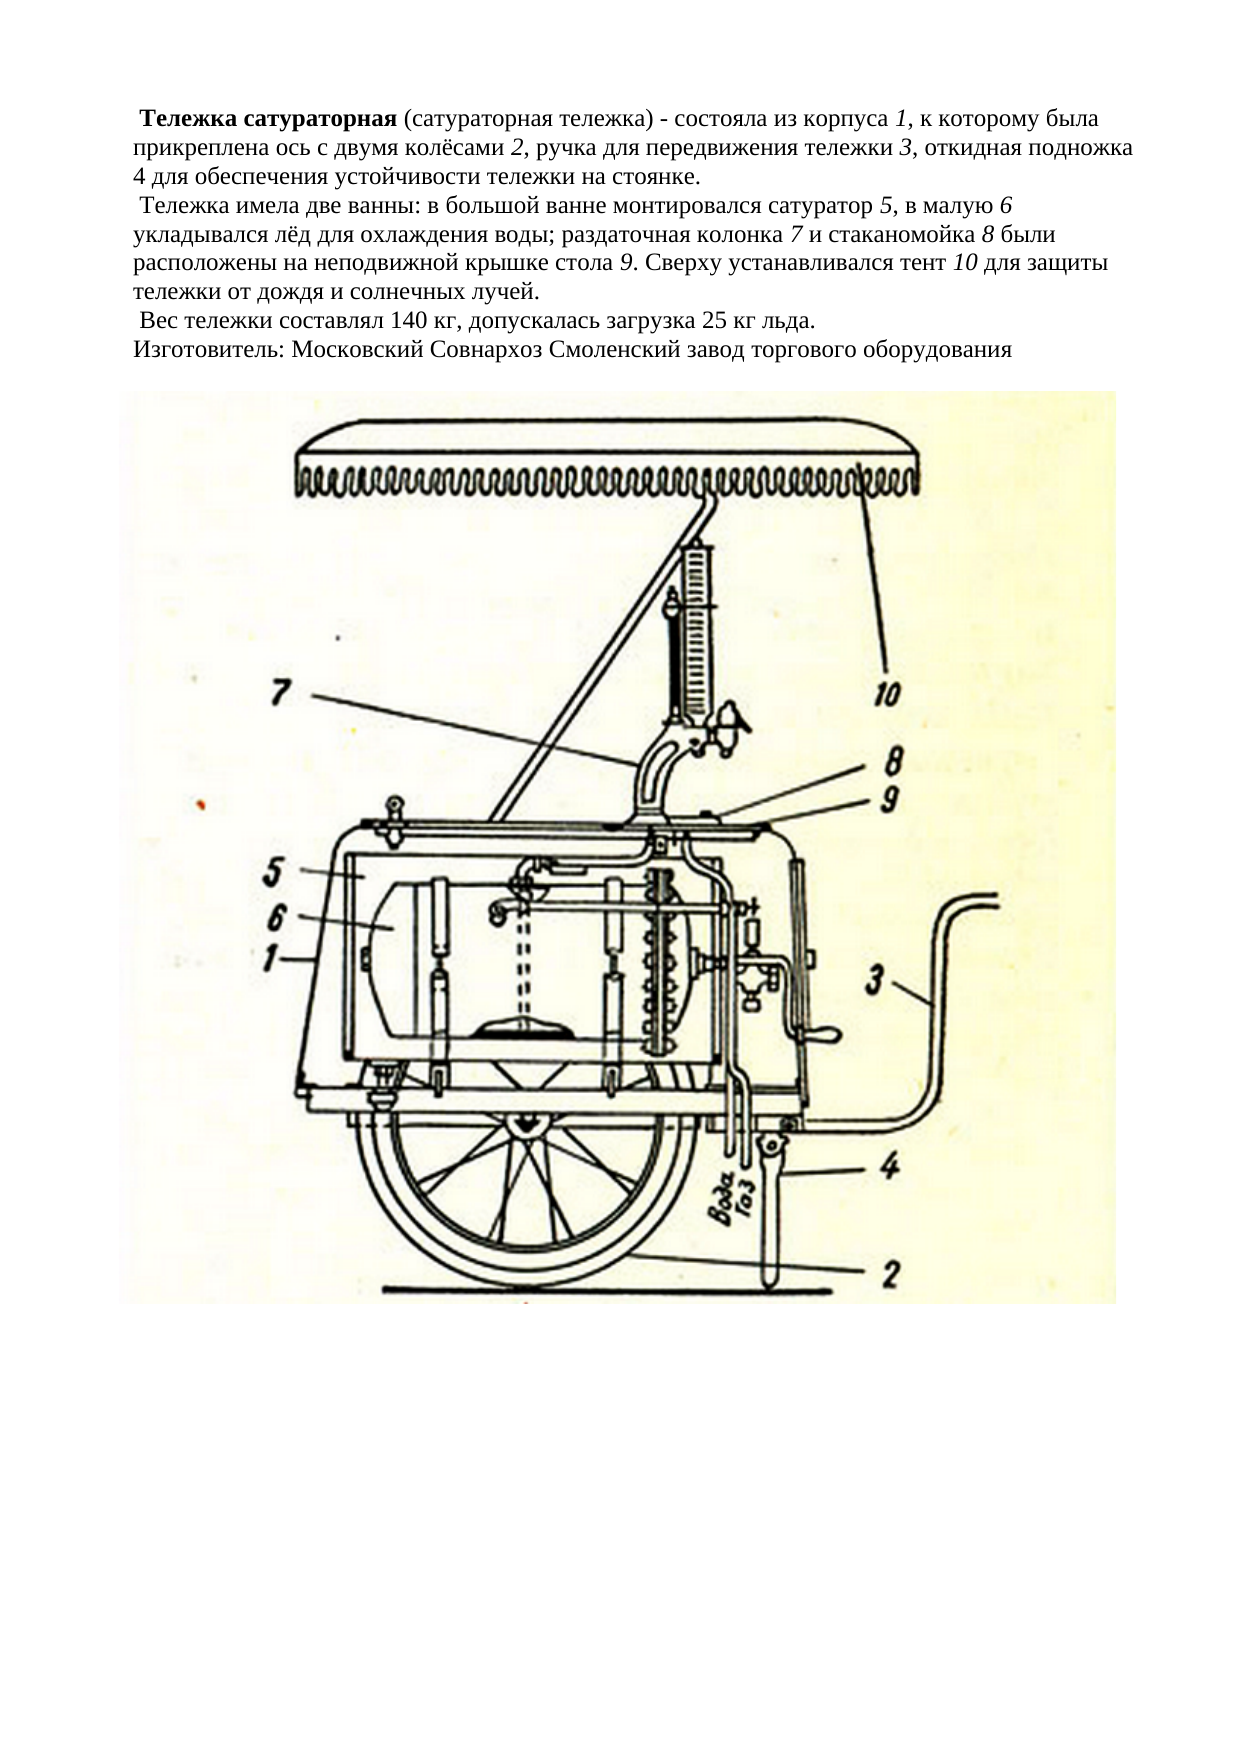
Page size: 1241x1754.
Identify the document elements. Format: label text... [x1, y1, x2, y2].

text Тележка сатураторная (сатураторная тележка) - состояла из корпуса 1, к которому была прикреплена ось с двумя колёсами 2, ручка для передвижения тележки 3, откидная подножка 4 для обеспечения устойчивости тележки на стоянке. [133, 103, 1152, 190]
text Изготовитель: Московский Совнархоз Смоленский завод торгового оборудования [133, 334, 1152, 362]
text Тележка имела две ванны: в большой ванне монтировался сатуратор 5, в малую 6 укладывался лёд для охлаждения воды; раздаточная колонка 7 и стаканомойка 8 были расположены на неподвижной крышке стола 9. Сверху устанавливался тент 10 для защиты тележки от дождя и солнечных лучей. [133, 190, 1152, 305]
picture [118, 391, 1117, 1304]
text Вес тележки составлял 140 кг, допускалась загрузка 25 кг льда. [133, 305, 1152, 334]
